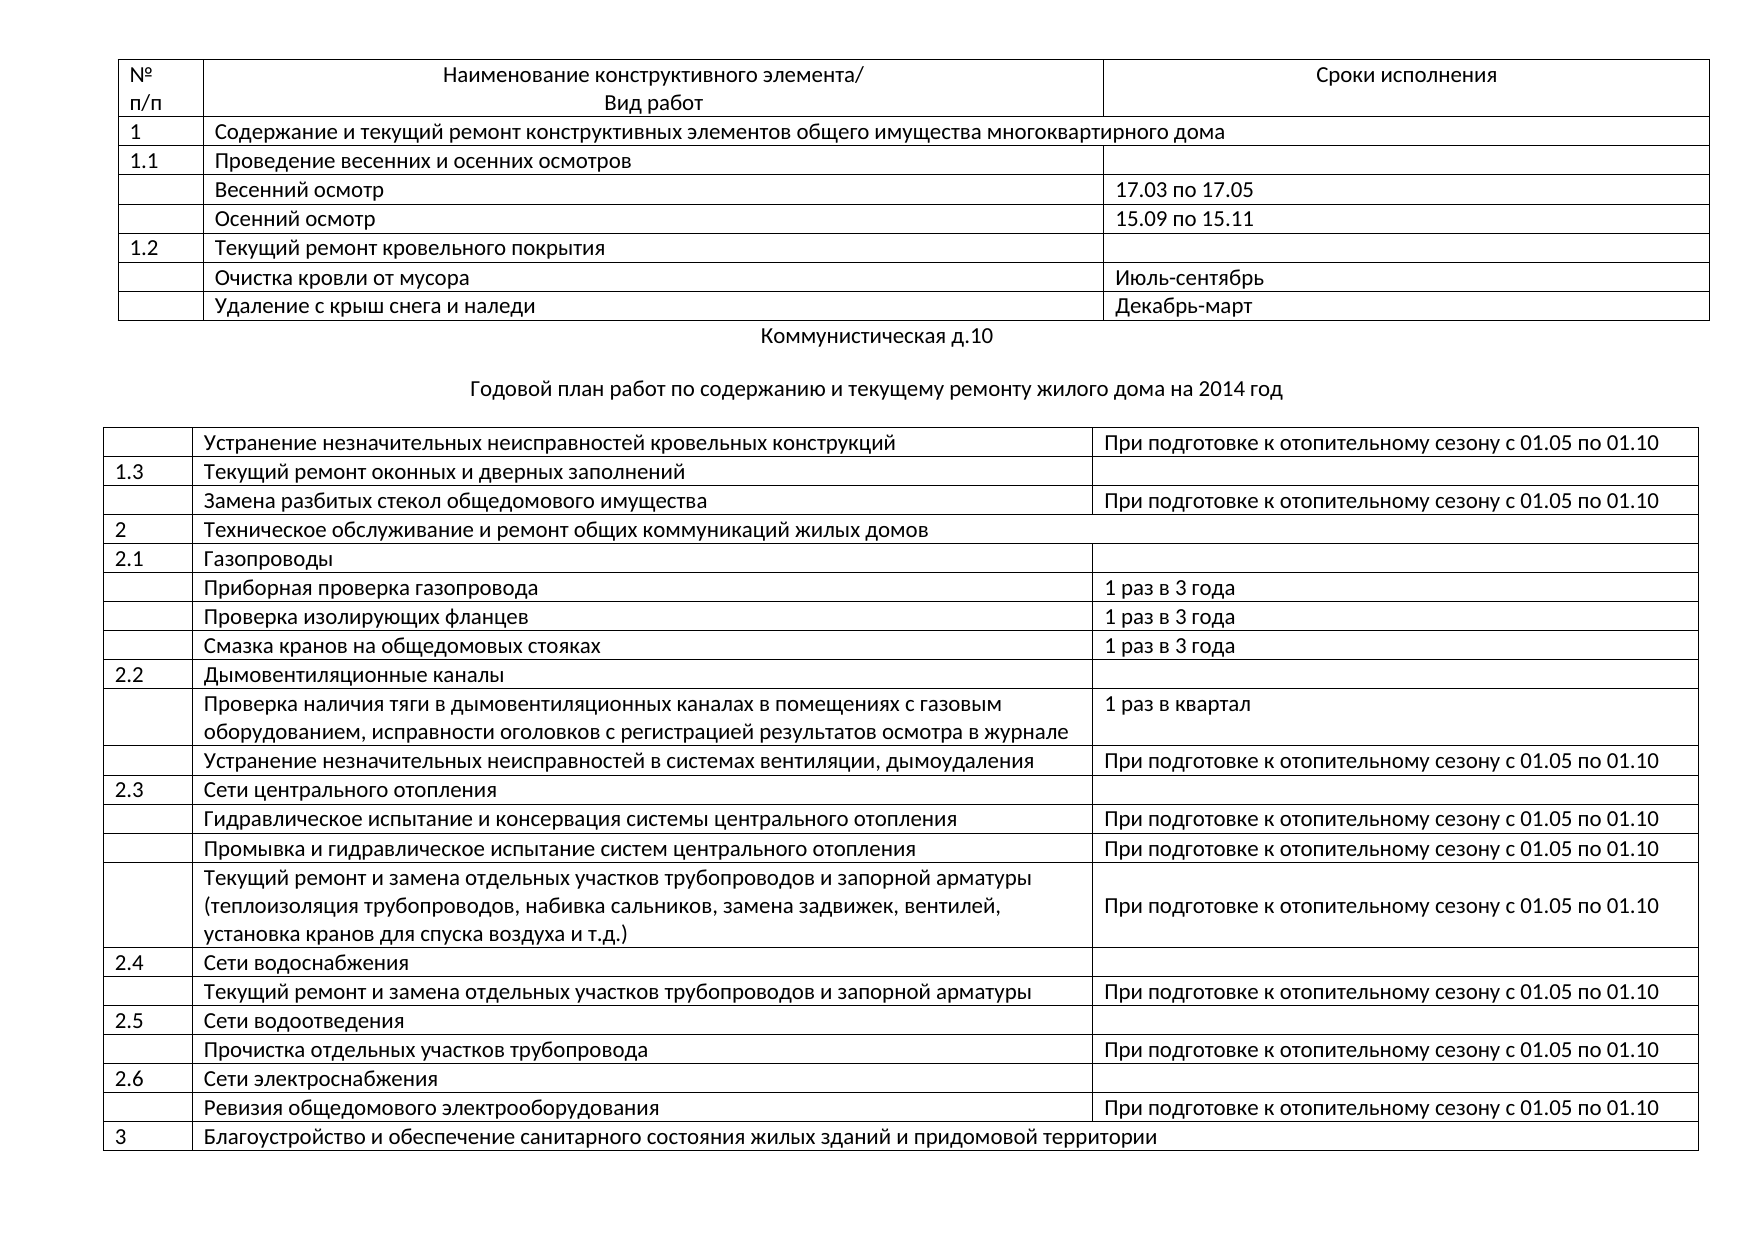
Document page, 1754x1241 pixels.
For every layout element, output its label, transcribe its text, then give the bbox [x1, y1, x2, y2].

text Коммунистическая д.10 [118, 321, 1636, 349]
table_cell Проверка наличия тяги в дымовентиляционных каналах в помещениях с газовым оборудованием, исправности оголовков с регистрацией результатов осмотра в журнале [193, 689, 1092, 745]
table_cell 2.6 [104, 1064, 192, 1092]
table_cell Очистка кровли от мусора [204, 263, 1103, 291]
table_cell [119, 292, 203, 320]
table_cell Смазка кранов на общедомовых стояках [193, 631, 1092, 659]
table_cell Сети электроснабжения [193, 1064, 1092, 1092]
table_cell [119, 263, 203, 291]
table_cell Промывка и гидравлическое испытание систем центрального отопления [193, 834, 1092, 862]
table_cell 1.1 [119, 146, 203, 174]
table_cell Ревизия общедомового электрооборудования [193, 1093, 1092, 1121]
table_cell [1104, 146, 1709, 174]
table_cell Благоустройство и обеспечение санитарного состояния жилых зданий и придомовой территории [193, 1122, 1698, 1150]
table_cell Осенний осмотр [204, 205, 1103, 232]
table_cell [104, 573, 192, 601]
table_cell 2.5 [104, 1006, 192, 1034]
table_cell 2 [104, 515, 192, 543]
table_header № п/п [119, 60, 203, 116]
table_cell 3 [104, 1122, 192, 1150]
table_cell При подготовке к отопительному сезону с 01.05 по 01.10 [1093, 746, 1698, 774]
table_cell [104, 486, 192, 514]
table_cell [104, 1093, 192, 1121]
table_cell 15.09 по 15.11 [1104, 205, 1709, 232]
table_cell Июль-сентябрь [1104, 263, 1709, 291]
table_cell 17.03 по 17.05 [1104, 175, 1709, 203]
table_cell При подготовке к отопительному сезону с 01.05 по 01.10 [1093, 834, 1698, 862]
table_cell 2.1 [104, 544, 192, 572]
table_cell [104, 977, 192, 1005]
table_cell 2.2 [104, 660, 192, 688]
table_cell При подготовке к отопительному сезону с 01.05 по 01.10 [1093, 977, 1698, 1005]
table_cell Текущий ремонт и замена отдельных участков трубопроводов и запорной арматуры [193, 977, 1092, 1005]
table_cell Приборная проверка газопровода [193, 573, 1092, 601]
table_cell 1.2 [119, 234, 203, 262]
table_cell [1093, 544, 1698, 572]
table_cell [1093, 776, 1698, 803]
table_cell Проведение весенних и осенних осмотров [204, 146, 1103, 174]
table_cell Текущий ремонт оконных и дверных заполнений [193, 457, 1092, 485]
table_cell [1093, 457, 1698, 485]
table_cell Газопроводы [193, 544, 1092, 572]
table_cell Содержание и текущий ремонт конструктивных элементов общего имущества многоквартирного дома [204, 117, 1709, 145]
table_cell Гидравлическое испытание и консервация системы центрального отопления [193, 805, 1092, 833]
table_header [104, 428, 192, 456]
table_cell [1104, 234, 1709, 262]
table_cell При подготовке к отопительному сезону с 01.05 по 01.10 [1093, 805, 1698, 833]
table_cell Проверка изолирующих фланцев [193, 602, 1092, 630]
table_cell При подготовке к отопительному сезону с 01.05 по 01.10 [1093, 863, 1698, 947]
table_header Наименование конструктивного элемента/ Вид работ [204, 60, 1103, 116]
table_cell При подготовке к отопительному сезону с 01.05 по 01.10 [1093, 486, 1698, 514]
table_cell 2.3 [104, 776, 192, 803]
table_cell [104, 689, 192, 745]
table_cell 1 раз в 3 года [1093, 631, 1698, 659]
table_cell Сети центрального отопления [193, 776, 1092, 803]
table_cell [1093, 1064, 1698, 1092]
table_cell Сети водоснабжения [193, 948, 1092, 976]
table_cell [104, 1035, 192, 1063]
table_cell [104, 746, 192, 774]
table_cell 1 раз в квартал [1093, 689, 1698, 745]
table_cell При подготовке к отопительному сезону с 01.05 по 01.10 [1093, 1035, 1698, 1063]
table_cell Замена разбитых стекол общедомового имущества [193, 486, 1092, 514]
table_header При подготовке к отопительному сезону с 01.05 по 01.10 [1093, 428, 1698, 456]
table_cell [1093, 1006, 1698, 1034]
table_cell [104, 863, 192, 947]
table_cell [104, 602, 192, 630]
table_cell [104, 631, 192, 659]
table_cell Сети водоотведения [193, 1006, 1092, 1034]
table_cell [104, 805, 192, 833]
table_cell 1 раз в 3 года [1093, 573, 1698, 601]
text Годовой план работ по содержанию и текущему ремонту жилого дома на 2014 год [118, 374, 1636, 402]
table_cell Дымовентиляционные каналы [193, 660, 1092, 688]
table_cell Весенний осмотр [204, 175, 1103, 203]
table_header Сроки исполнения [1104, 60, 1709, 116]
table_cell 2.4 [104, 948, 192, 976]
table_cell Текущий ремонт кровельного покрытия [204, 234, 1103, 262]
table_cell Прочистка отдельных участков трубопровода [193, 1035, 1092, 1063]
table_cell [119, 175, 203, 203]
table_cell Техническое обслуживание и ремонт общих коммуникаций жилых домов [193, 515, 1698, 543]
table_cell 1 [119, 117, 203, 145]
table_cell При подготовке к отопительному сезону с 01.05 по 01.10 [1093, 1093, 1698, 1121]
table_cell [1093, 660, 1698, 688]
table_cell Удаление с крыш снега и наледи [204, 292, 1103, 320]
table_cell Декабрь-март [1104, 292, 1709, 320]
table_header Устранение незначительных неисправностей кровельных конструкций [193, 428, 1092, 456]
table_cell 1.3 [104, 457, 192, 485]
table_cell 1 раз в 3 года [1093, 602, 1698, 630]
table_cell [119, 205, 203, 232]
table_cell [1093, 948, 1698, 976]
table_cell [104, 834, 192, 862]
table_cell Устранение незначительных неисправностей в системах вентиляции, дымоудаления [193, 746, 1092, 774]
table_cell Текущий ремонт и замена отдельных участков трубопроводов и запорной арматуры (теплоизоляция трубопроводов, набивка сальников, замена задвижек, вентилей, установка кранов для спуска воздуха и т.д.) [193, 863, 1092, 947]
